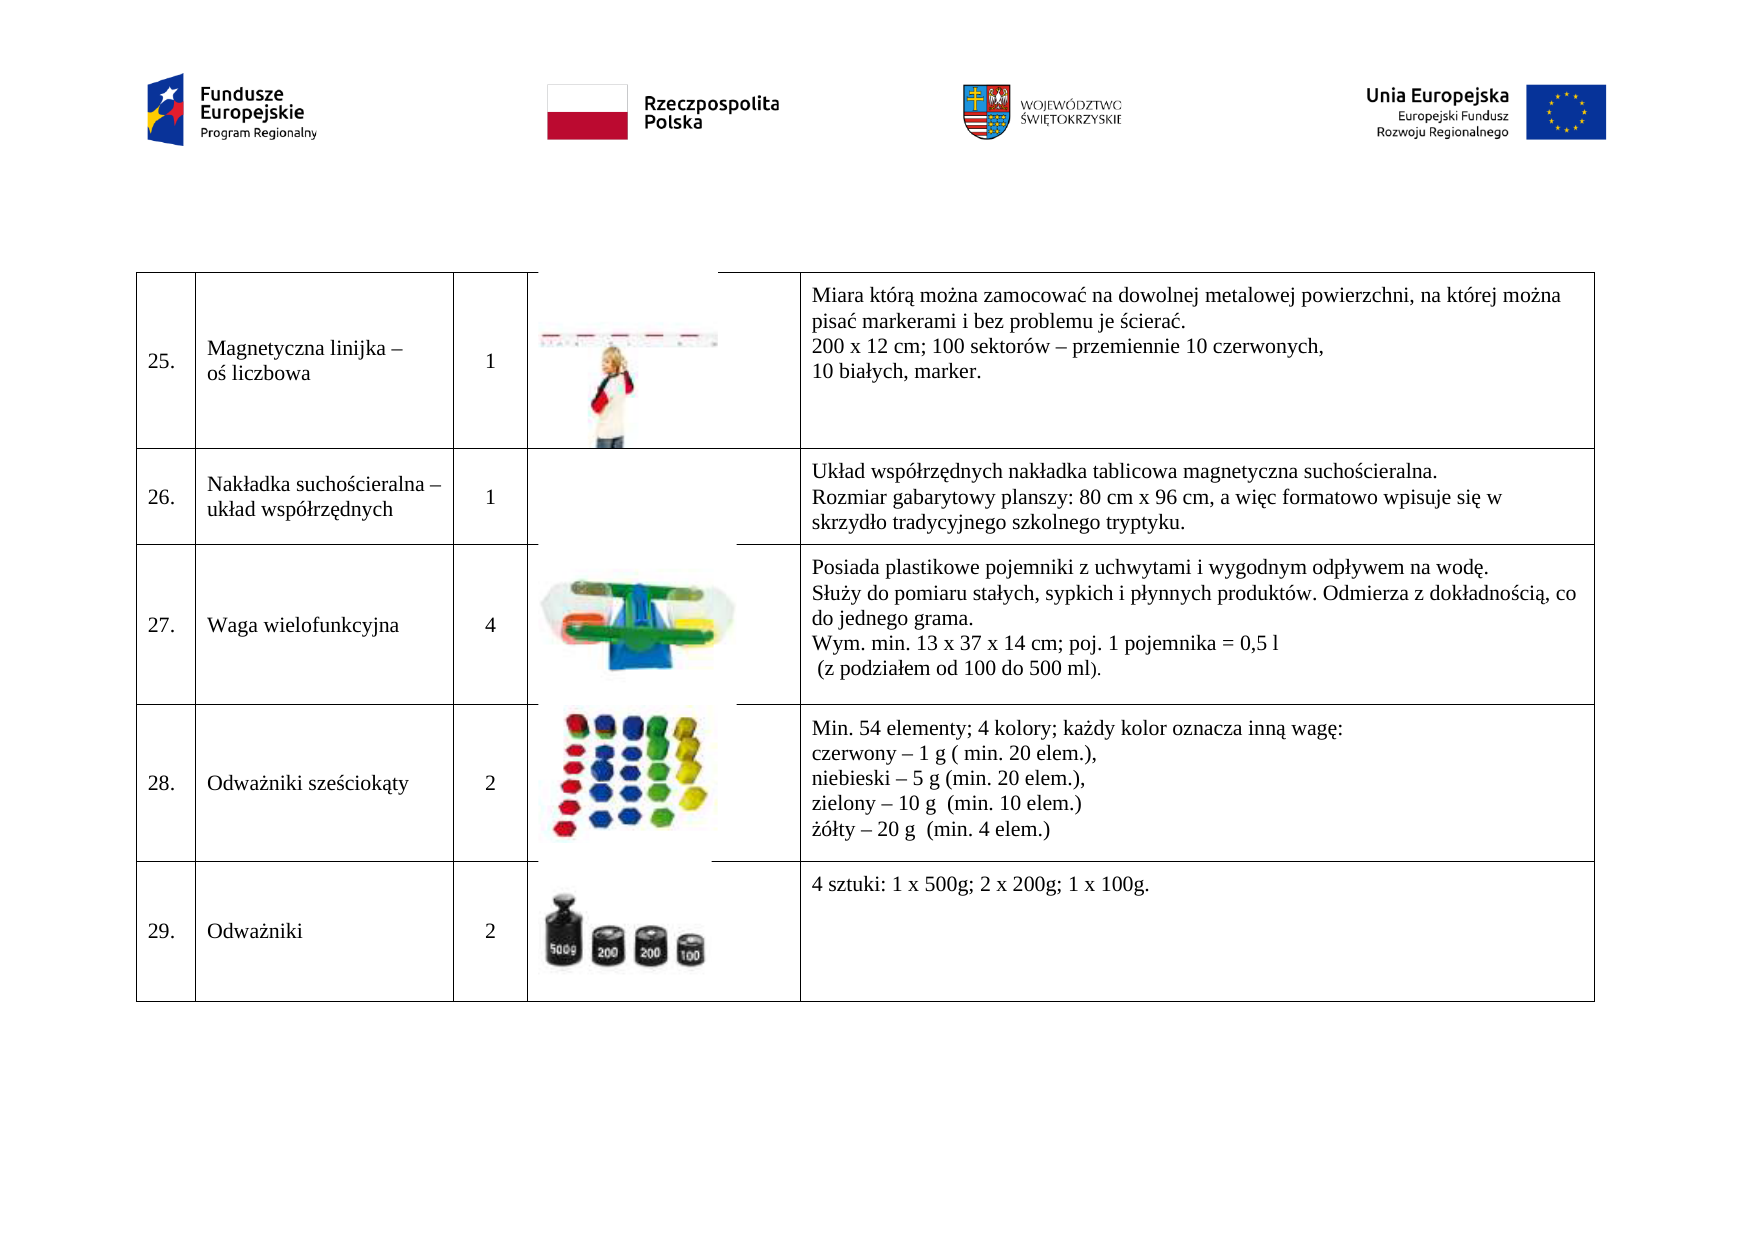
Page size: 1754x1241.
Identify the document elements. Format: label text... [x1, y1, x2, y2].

table_cell [528, 273, 538, 448]
table_cell [712, 862, 800, 1001]
table_cell [528, 449, 800, 544]
table_cell [737, 545, 800, 704]
table_cell 26. [137, 449, 195, 544]
table_cell Układ współrzędnych nakładka tablicowa magnetyczna suchościeralna. Rozmiar gabarytowy planszy: 80 cm x 96 cm, a więc formatowo wpisuje się w skrzydło tradycyjnego szkolnego tryptyku. [801, 449, 1594, 544]
table_cell Nakładka suchościeralna – układ współrzędnych [196, 449, 453, 544]
table_cell 25. [137, 273, 195, 448]
table_cell Odważniki [196, 862, 453, 1001]
table_cell Waga wielofunkcyjna [196, 545, 453, 704]
table_cell Miara którą można zamocować na dowolnej metalowej powierzchni, na której można pisać markerami i bez problemu je ścierać. 200 x 12 cm; 100 sektorów – przemiennie 10 czerwonych, 10 białych, marker. [801, 273, 1594, 448]
table_cell Posiada plastikowe pojemniki z uchwytami i wygodnym odpływem na wodę. Służy do pomiaru stałych, sypkich i płynnych produktów. Odmierza z dokładnością, co do jednego grama. Wym. min. 13 x 37 x 14 cm; poj. 1 pojemnika = 0,5 l (z podziałem od 100 do 500 ml). [801, 545, 1594, 704]
picture [147, 73, 317, 146]
table_cell 29. [137, 862, 195, 1001]
picture [963, 73, 1122, 146]
table_cell 28. [137, 705, 195, 861]
table_cell Odważniki sześciokąty [196, 705, 453, 861]
table_cell 2 [454, 705, 527, 861]
table_cell Min. 54 elementy; 4 kolory; każdy kolor oznacza inną wagę: czerwony – 1 g ( min. 20 elem.), niebieski – 5 g (min. 20 elem.), zielony – 10 g (min. 10 elem.) żółty – 20 g (min. 4 elem.) [801, 705, 1594, 861]
table_cell 4 [454, 545, 527, 704]
table_cell [528, 862, 538, 1001]
table_cell 27. [137, 545, 195, 704]
table_cell 2 [454, 862, 527, 1001]
table_cell 4 sztuki: 1 x 500g; 2 x 200g; 1 x 100g. [801, 862, 1594, 1001]
table_cell 1 [454, 273, 527, 448]
picture [547, 73, 779, 146]
table_cell [528, 705, 800, 861]
table_cell 1 [454, 449, 527, 544]
table_cell [718, 273, 800, 448]
table_cell [528, 545, 538, 704]
table_cell Magnetyczna linijka – oś liczbowa [196, 273, 453, 448]
picture [1367, 73, 1607, 146]
